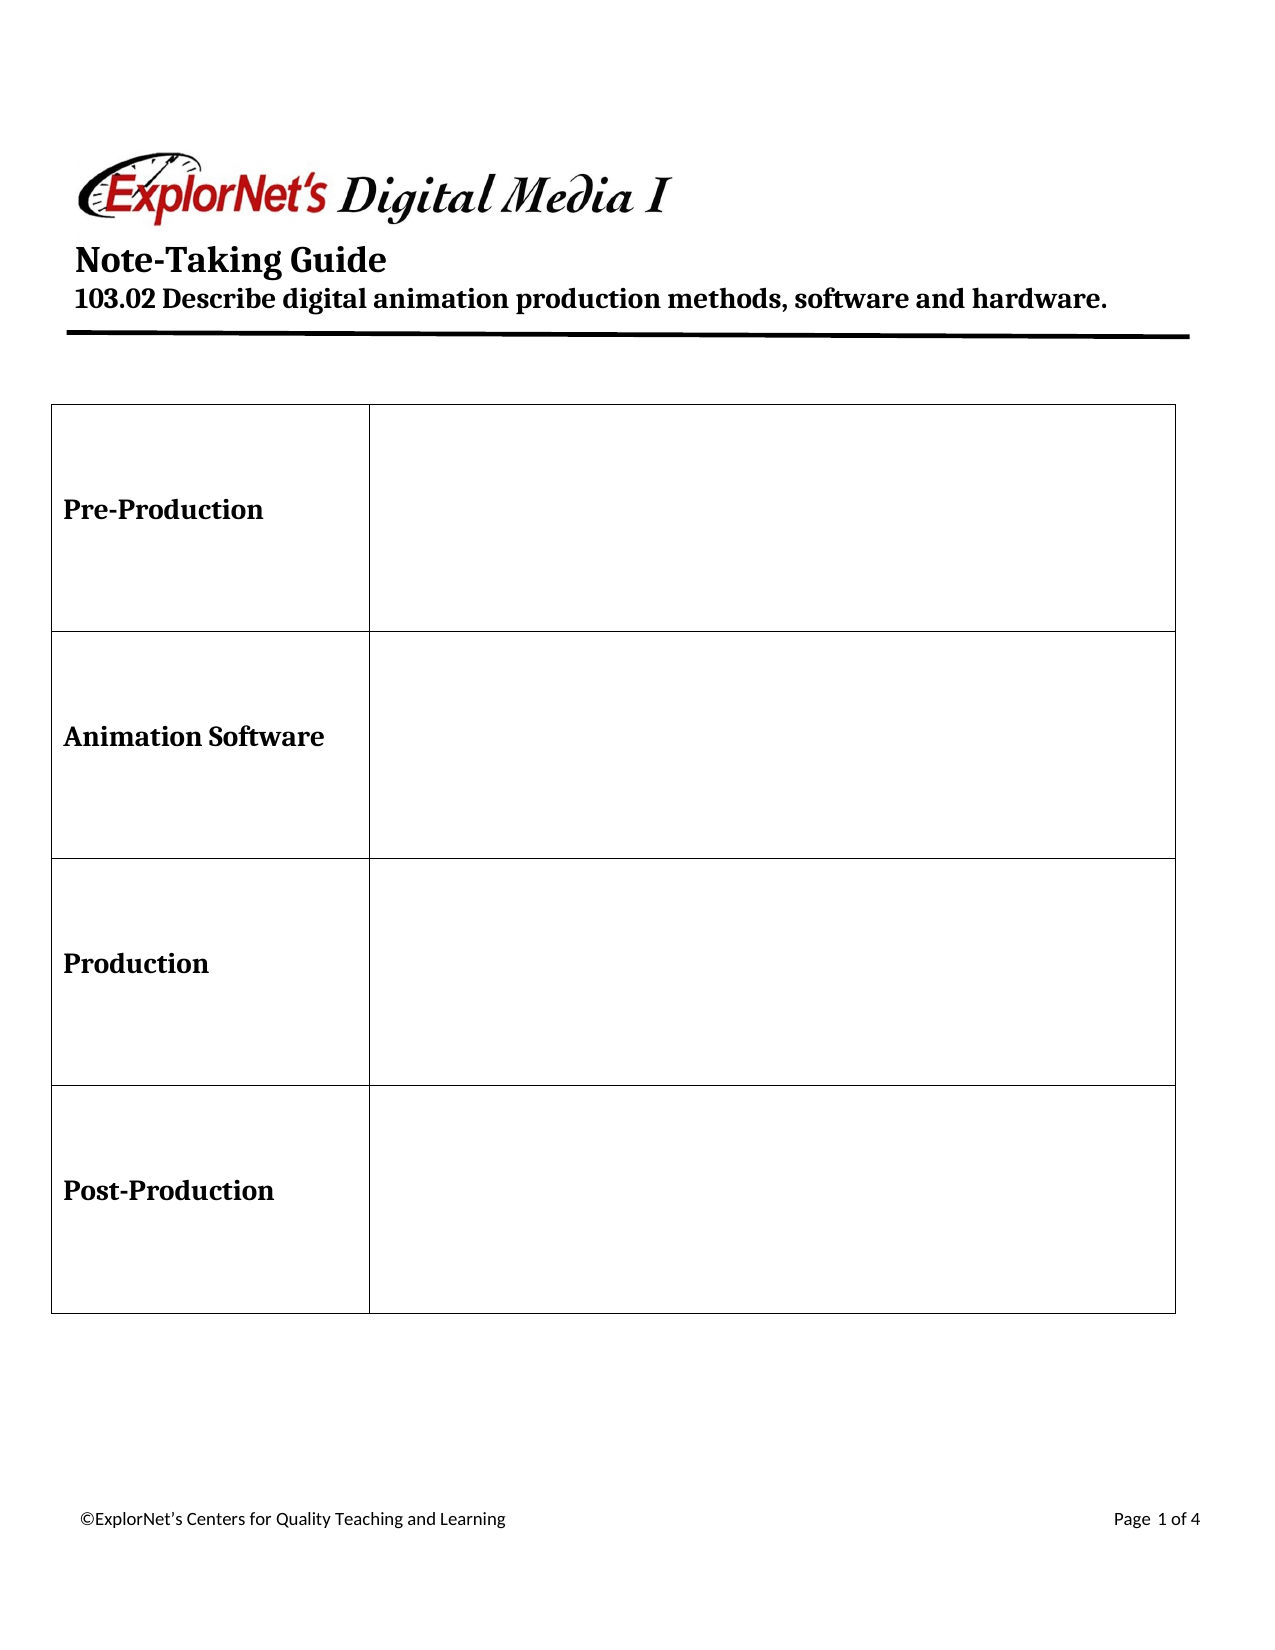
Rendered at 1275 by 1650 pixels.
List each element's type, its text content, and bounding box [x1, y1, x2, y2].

table_cell Animation Software [52, 632, 369, 858]
picture [75, 150, 1200, 240]
table_cell [370, 859, 1175, 1085]
table_cell [370, 1086, 1175, 1312]
table_header [370, 405, 1175, 631]
table_cell [370, 632, 1175, 858]
table_cell Post-Production [52, 1086, 369, 1312]
table_header Pre-Production [52, 405, 369, 631]
table_cell Production [52, 859, 369, 1085]
